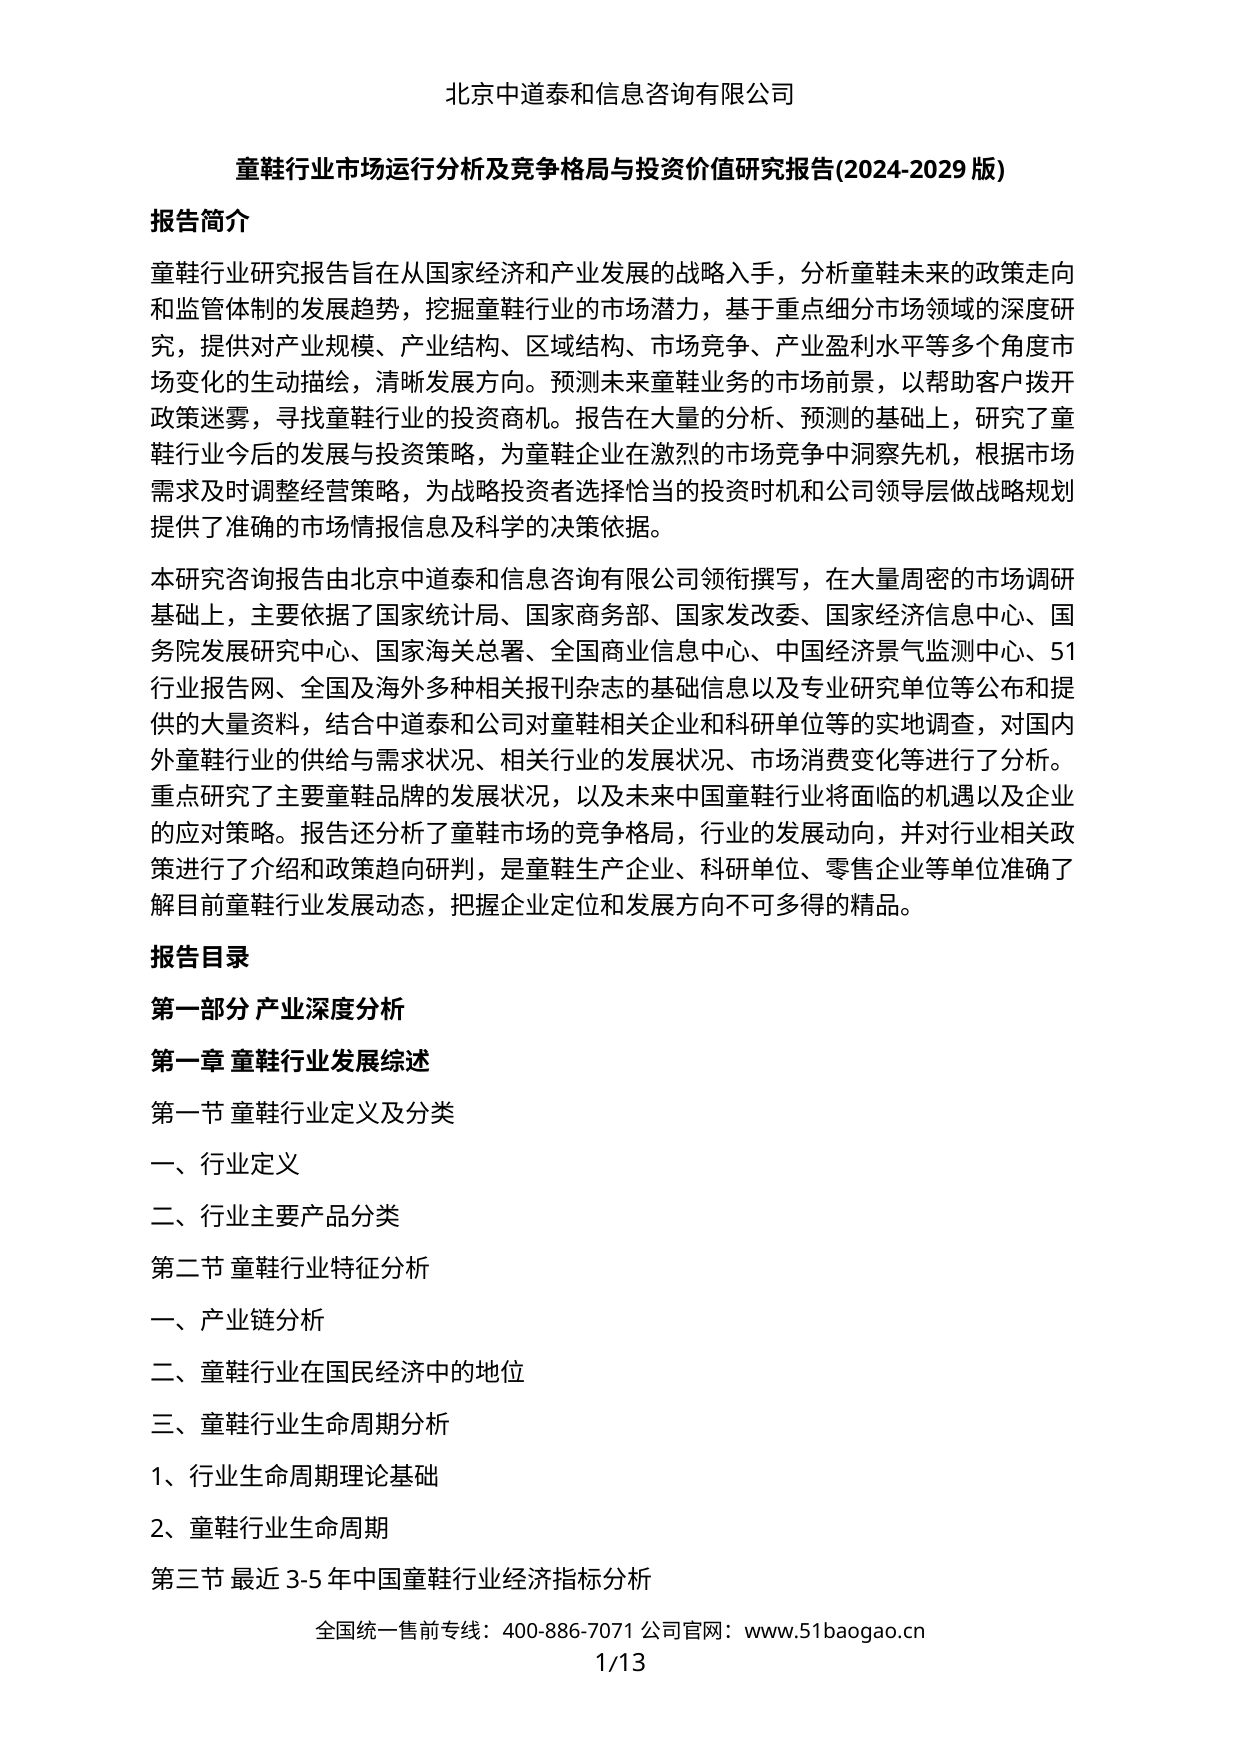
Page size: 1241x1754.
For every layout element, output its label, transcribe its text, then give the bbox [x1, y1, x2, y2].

text 第三节 最近3-5年中国童鞋行业经济指标分析 [150, 1560, 1090, 1596]
text 报告简介 [150, 202, 1090, 238]
text 童鞋行业市场运行分析及竞争格局与投资价值研究报告(2024-2029版) [150, 150, 1090, 186]
text 1、行业生命周期理论基础 [150, 1456, 1090, 1492]
text 本研究咨询报告由北京中道泰和信息咨询有限公司领衔撰写，在大量周密的市场调研基础上，主要依据了国家统计局、国家商务部、国家发改委、国家经济信息中心、国务院发展研究中心、国家海关总署、全国商业信息中心、中国经济景气监测中心、51行业报告网、全国及海外多种相关报刊杂志的基础信息以及专业研究单位等公布和提供的大量资料，结合中道泰和公司对童鞋相关企业和科研单位等的实地调查，对国内外童鞋行业的供给与需求状况、相关行业的发展状况、市场消费变化等进行了分析。重点研究了主要童鞋品牌的发展状况，以及未来中国童鞋行业将面临的机遇以及企业的应对策略。报告还分析了童鞋市场的竞争格局，行业的发展动向，并对行业相关政策进行了介绍和政策趋向研判，是童鞋生产企业、科研单位、零售企业等单位准确了解目前童鞋行业发展动态，把握企业定位和发展方向不可多得的精品。 [150, 559, 1090, 922]
text 第一章 童鞋行业发展综述 [150, 1041, 1090, 1077]
text 报告目录 [150, 937, 1090, 974]
text 三、童鞋行业生命周期分析 [150, 1404, 1090, 1441]
text 一、产业链分析 [150, 1301, 1090, 1337]
text 第一部分 产业深度分析 [150, 989, 1090, 1026]
text 第二节 童鞋行业特征分析 [150, 1249, 1090, 1285]
text 二、童鞋行业在国民经济中的地位 [150, 1352, 1090, 1389]
text 二、行业主要产品分类 [150, 1197, 1090, 1233]
text 2、童鞋行业生命周期 [150, 1508, 1090, 1544]
text 第一节 童鞋行业定义及分类 [150, 1093, 1090, 1129]
text 一、行业定义 [150, 1145, 1090, 1181]
text 童鞋行业研究报告旨在从国家经济和产业发展的战略入手，分析童鞋未来的政策走向和监管体制的发展趋势，挖掘童鞋行业的市场潜力，基于重点细分市场领域的深度研究，提供对产业规模、产业结构、区域结构、市场竞争、产业盈利水平等多个角度市场变化的生动描绘，清晰发展方向。预测未来童鞋业务的市场前景，以帮助客户拨开政策迷雾，寻找童鞋行业的投资商机。报告在大量的分析、预测的基础上，研究了童鞋行业今后的发展与投资策略，为童鞋企业在激烈的市场竞争中洞察先机，根据市场需求及时调整经营策略，为战略投资者选择恰当的投资时机和公司领导层做战略规划提供了准确的市场情报信息及科学的决策依据。 [150, 254, 1090, 544]
